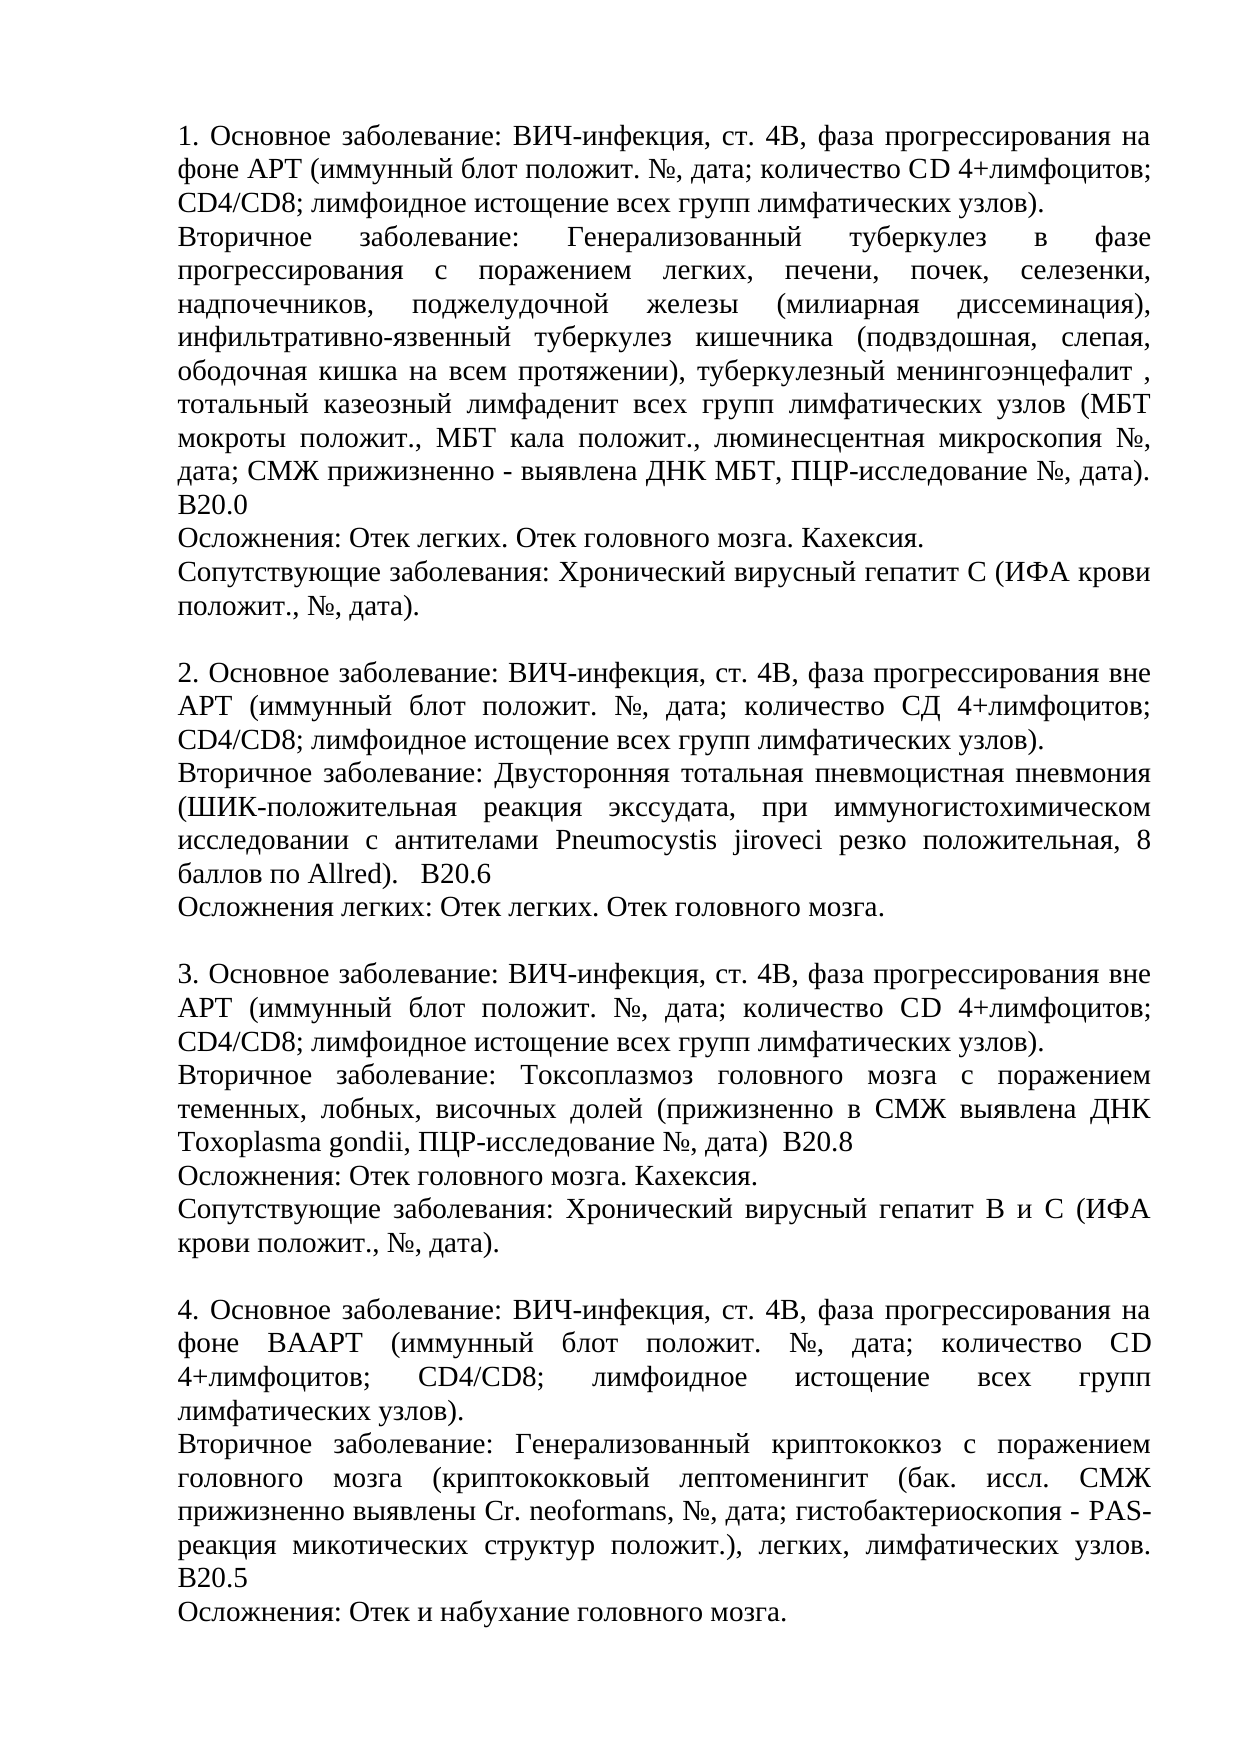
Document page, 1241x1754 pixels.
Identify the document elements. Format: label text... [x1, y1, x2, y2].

text Осложнения: Отек легких. Отек головного мозга. Кахексия. [177, 521, 1152, 554]
text Осложнения: Отек и набухание головного мозга. [177, 1594, 1152, 1627]
text 2. Основное заболевание: ВИЧ-инфекция, ст. 4В, фаза прогрессирования вне АРТ (иммунный блот положит. №, дата; количество СД 4+лимфоцитов; СD4/СD8; лимфоидное истощение всех групп лимфатических узлов). [177, 655, 1152, 755]
text Вторичное заболевание: Генерализованный криптококкоз с поражением головного мозга (криптококковый лептоменингит (бак. иссл. СМЖ прижизненно выявлены Cr. neoformans, №, дата; гистобактериоскопия - PAS-реакция микотических структур положит.), легких, лимфатических узлов. В20.5 [177, 1426, 1152, 1594]
text Сопутствующие заболевания: Хронический вирусный гепатит С (ИФА крови положит., №, дата). [177, 554, 1152, 621]
text 3. Основное заболевание: ВИЧ-инфекция, ст. 4В, фаза прогрессирования вне АРТ (иммунный блот положит. №, дата; количество СD 4+лимфоцитов; СD4/СD8; лимфоидное истощение всех групп лимфатических узлов). [177, 957, 1152, 1057]
text Сопутствующие заболевания: Хронический вирусный гепатит В и С (ИФА крови положит., №, дата). [177, 1191, 1152, 1258]
text Вторичное заболевание: Генерализованный туберкулез в фазе прогрессирования с поражением легких, печени, почек, селезенки, надпочечников, поджелудочной железы (милиарная диссеминация), инфильтративно-язвенный туберкулез кишечника (подвздошная, слепая, ободочная кишка на всем протяжении), туберкулезный менингоэнцефалит , тотальный казеозный лимфаденит всех групп лимфатических узлов (МБТ мокроты положит., МБТ кала положит., люминесцентная микроскопия №, дата; СМЖ прижизненно - выявлена ДНК МБТ, ПЦР-исследование №, дата). В20.0 [177, 219, 1152, 521]
text Осложнения легких: Отек легких. Отек головного мозга. [177, 889, 1152, 923]
text 4. Основное заболевание: ВИЧ-инфекция, ст. 4В, фаза прогрессирования на фоне ВААРТ (иммунный блот положит. №, дата; количество СD 4+лимфоцитов; СD4/СD8; лимфоидное истощение всех групп лимфатических узлов). [177, 1292, 1152, 1426]
text Осложнения: Отек головного мозга. Кахексия. [177, 1158, 1152, 1191]
text 1. Основное заболевание: ВИЧ-инфекция, ст. 4В, фаза прогрессирования на фоне АРТ (иммунный блот положит. №, дата; количество СD 4+лимфоцитов; СD4/СD8; лимфоидное истощение всех групп лимфатических узлов). [177, 118, 1152, 219]
text Вторичное заболевание: Двусторонняя тотальная пневмоцистная пневмония (ШИК-положительная реакция экссудата, при иммуногистохимическом исследовании с антителами Pneumocystis jirovеci резко положительная, 8 баллов по Allred). В20.6 [177, 755, 1152, 889]
text Вторичное заболевание: Токсоплазмоз головного мозга с поражением теменных, лобных, височных долей (прижизненно в СМЖ выявлена ДНК Toxoplasma gondii, ПЦР-исследование №, дата) В20.8 [177, 1057, 1152, 1158]
